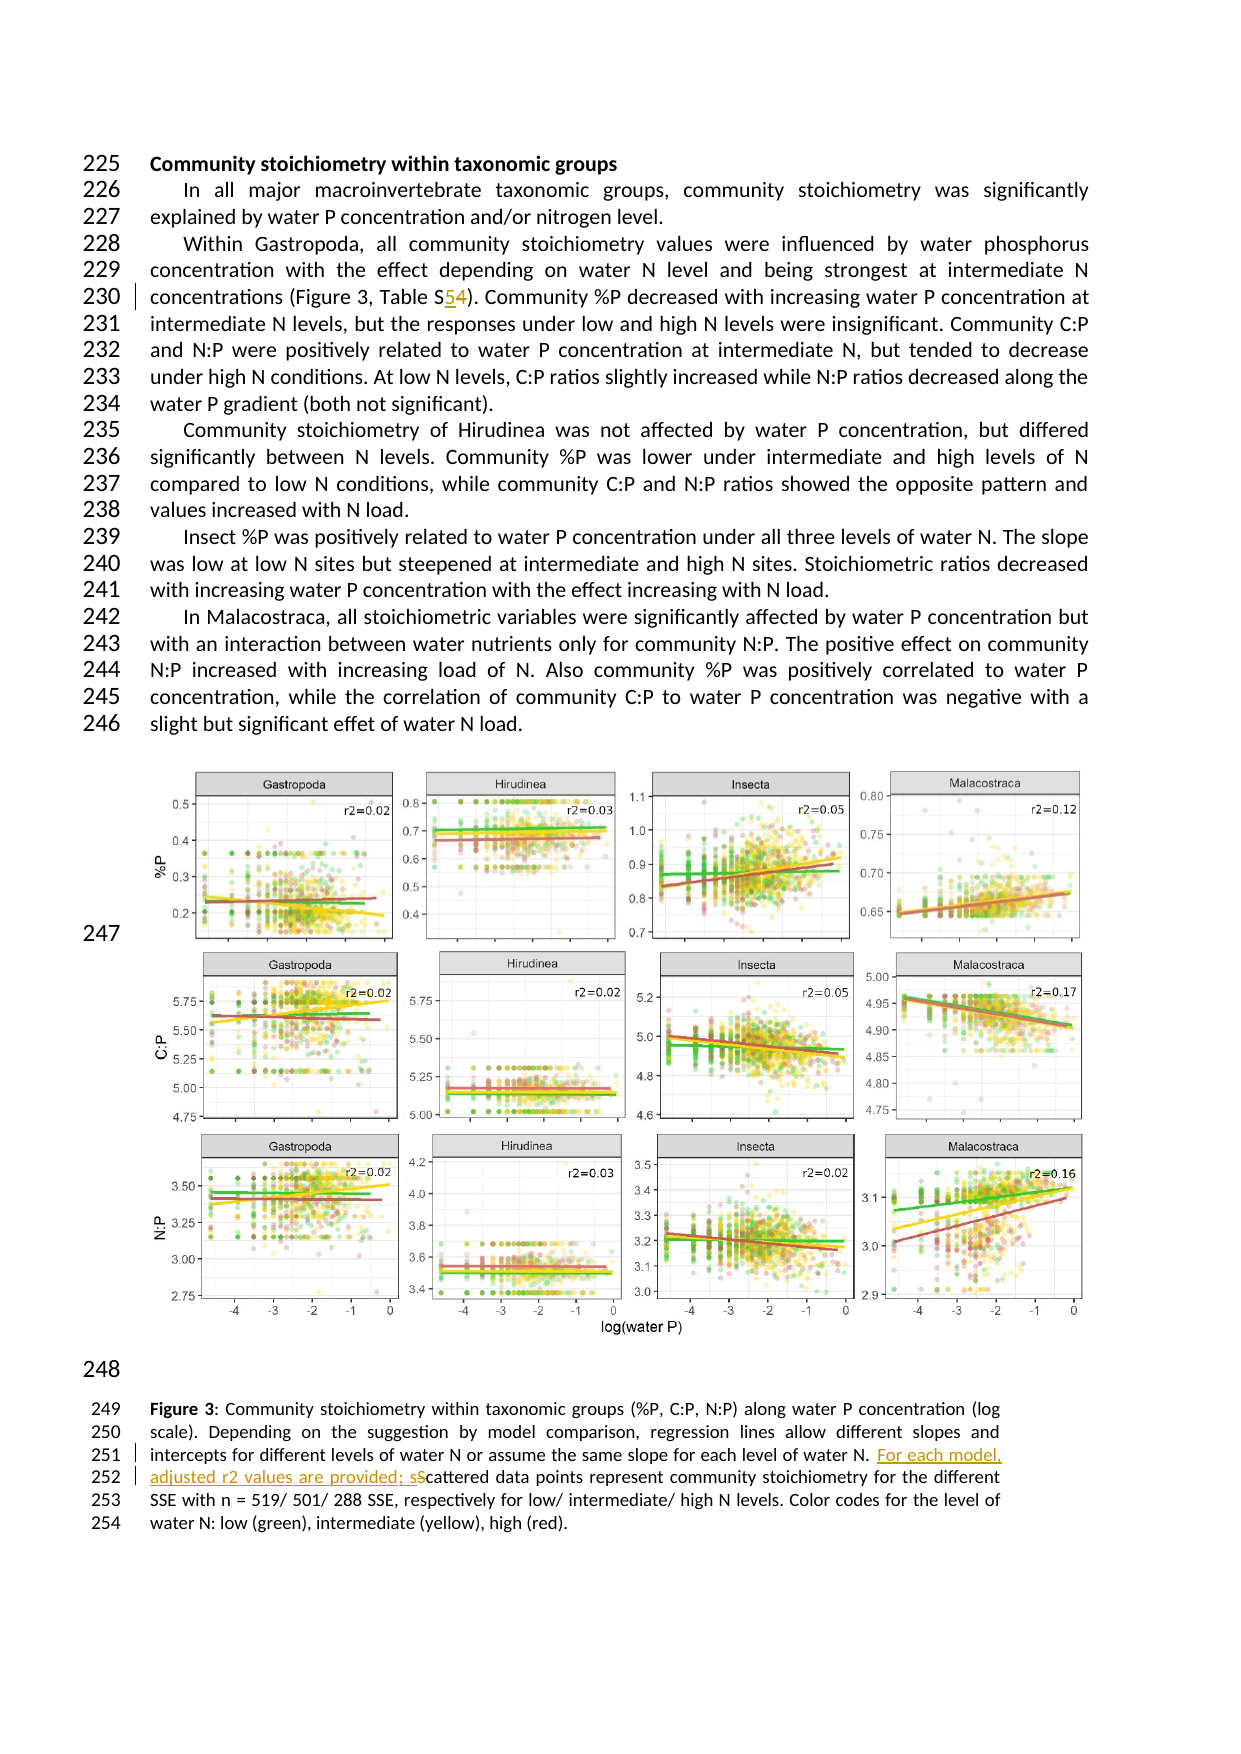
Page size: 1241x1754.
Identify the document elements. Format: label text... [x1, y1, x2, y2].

text Community stoichiometry of Hirudinea was not affected by water P concentration, but differed significantly between N levels. Community %P was lower under intermediate and high levels of N compared to low N conditions, while community C:P and N:P ratios showed the opposite pattern and values increased with N load. [150, 417, 1090, 523]
text Figure 3: Community stoichiometry within taxonomic groups (%P, C:P, N:P) along water P concentration (log scale). Depending on the suggestion by model comparison, regression lines allow different slopes and intercepts for different levels of water N or assume the same slope for each level of water N. cattered data points represent community stoichiometry for the different SSE with n = 519/ 501/ 288 SSE, respectively for low/ intermediate/ high N levels. Color codes for the level of water N: low (green), intermediate (yellow), high (red). [150, 1397, 1002, 1534]
text In Malacostraca, all stoichiometric variables were significantly affected by water P concentration but with an interaction between water nutrients only for community N:P. The positive effect on community N:P increased with increasing load of N. Also community %P was positively correlated to water P concentration, while the correlation of community C:P to water P concentration was negative with a slight but significant effet of water N load. [150, 603, 1090, 737]
text Within Gastropoda, all community stoichiometry values were influenced by water phosphorus concentration with the effect depending on water N level and being strongest at intermediate N concentrations (Figure 3, Table S). Community %P decreased with increasing water P concentration at intermediate N levels, but the responses under low and high N levels were insignificant. Community C:P and N:P were positively related to water P concentration at intermediate N, but tended to decrease under high N conditions. At low N levels, C:P ratios slightly increased while N:P ratios decreased along the water P gradient (both not significant). [150, 230, 1090, 417]
picture [148, 1130, 1088, 1339]
text Insect %P was positively related to water P concentration under all three levels of water N. The slope was low at low N sites but steepened at intermediate and high N sites. Stoichiometric ratios decreased with increasing water P concentration with the effect increasing with N load. [150, 523, 1090, 603]
text In all major macroinvertebrate taxonomic groups, community stoichiometry was significantly explained by water P concentration and/or nitrogen level. [150, 177, 1090, 230]
picture [150, 763, 1090, 942]
text Community stoichiometry within taxonomic groups [150, 150, 1090, 177]
picture [150, 945, 1091, 1122]
